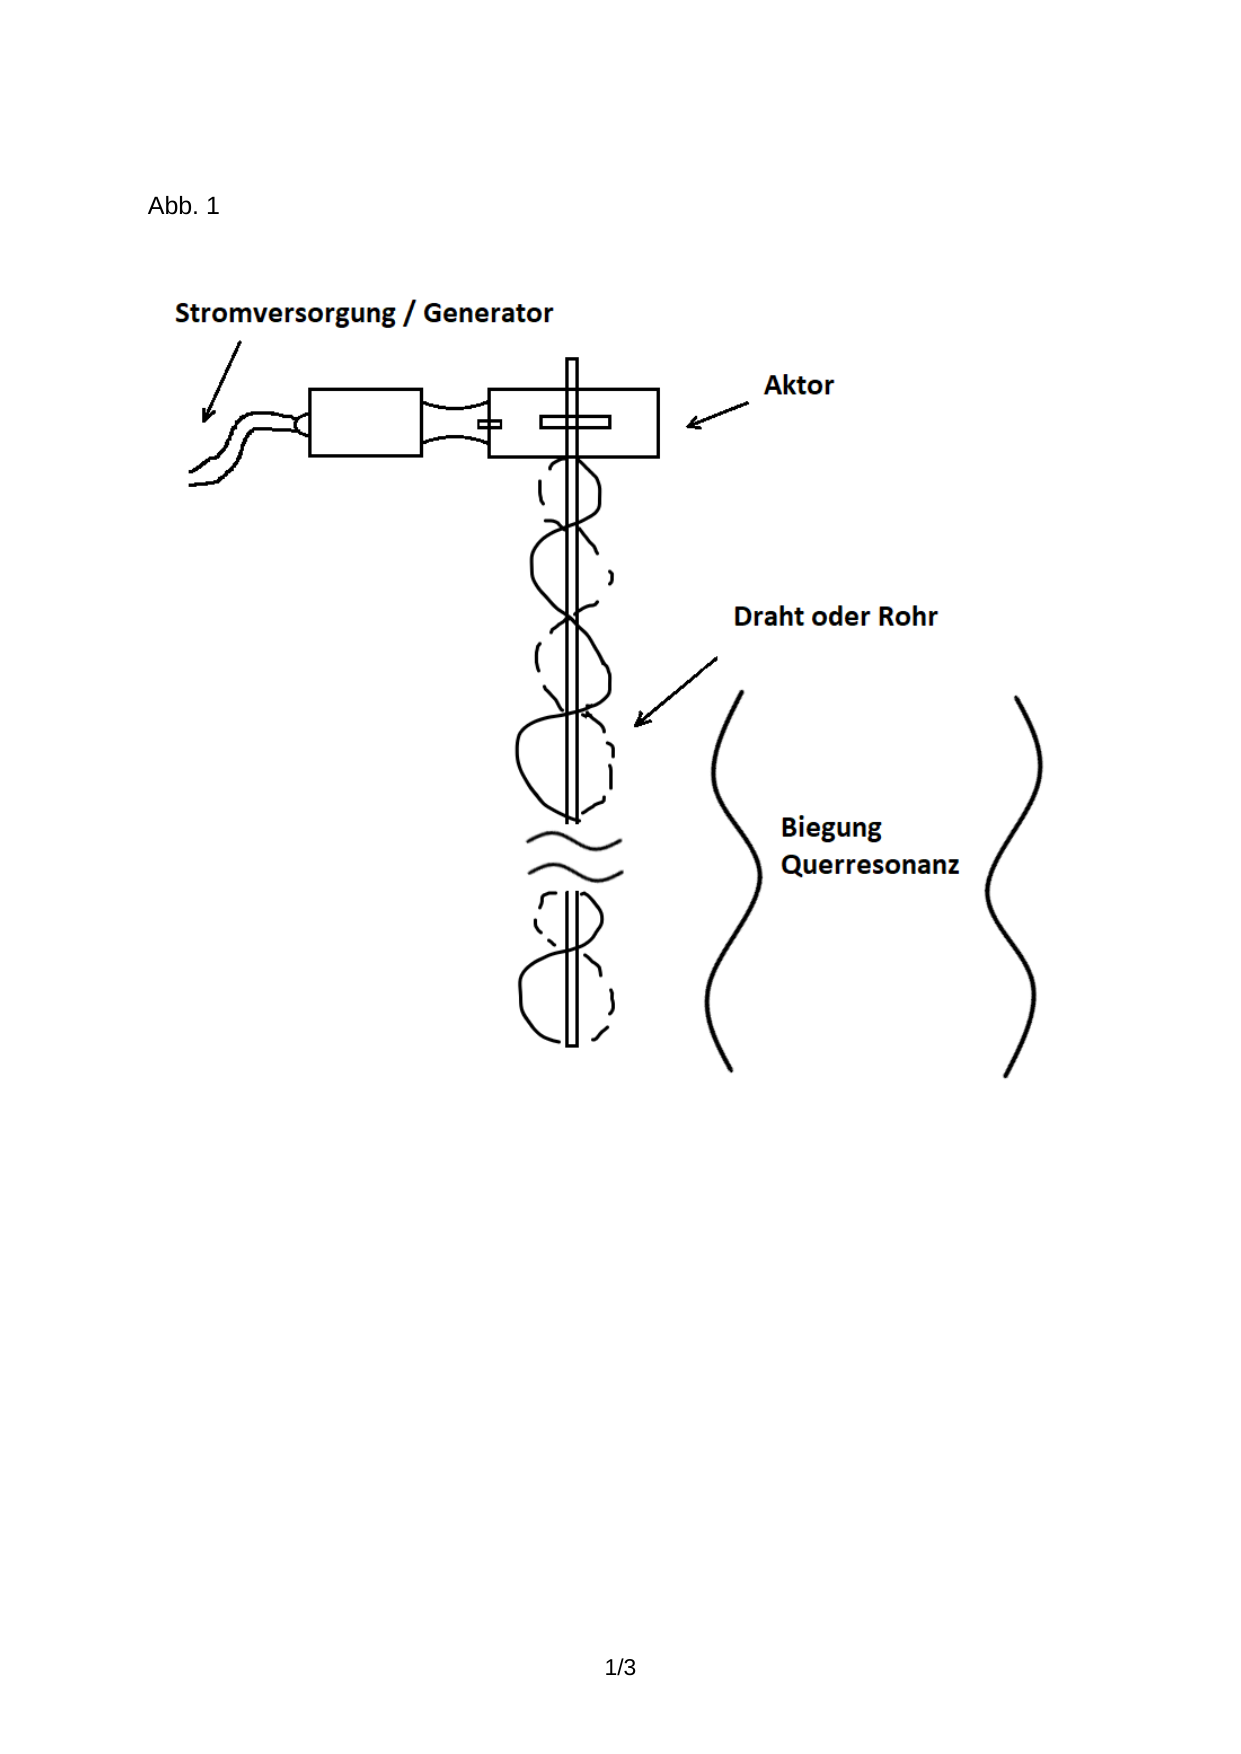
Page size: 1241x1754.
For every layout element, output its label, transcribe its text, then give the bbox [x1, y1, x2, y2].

text Abb. 1 [148, 191, 1093, 219]
picture [147, 277, 1093, 1156]
